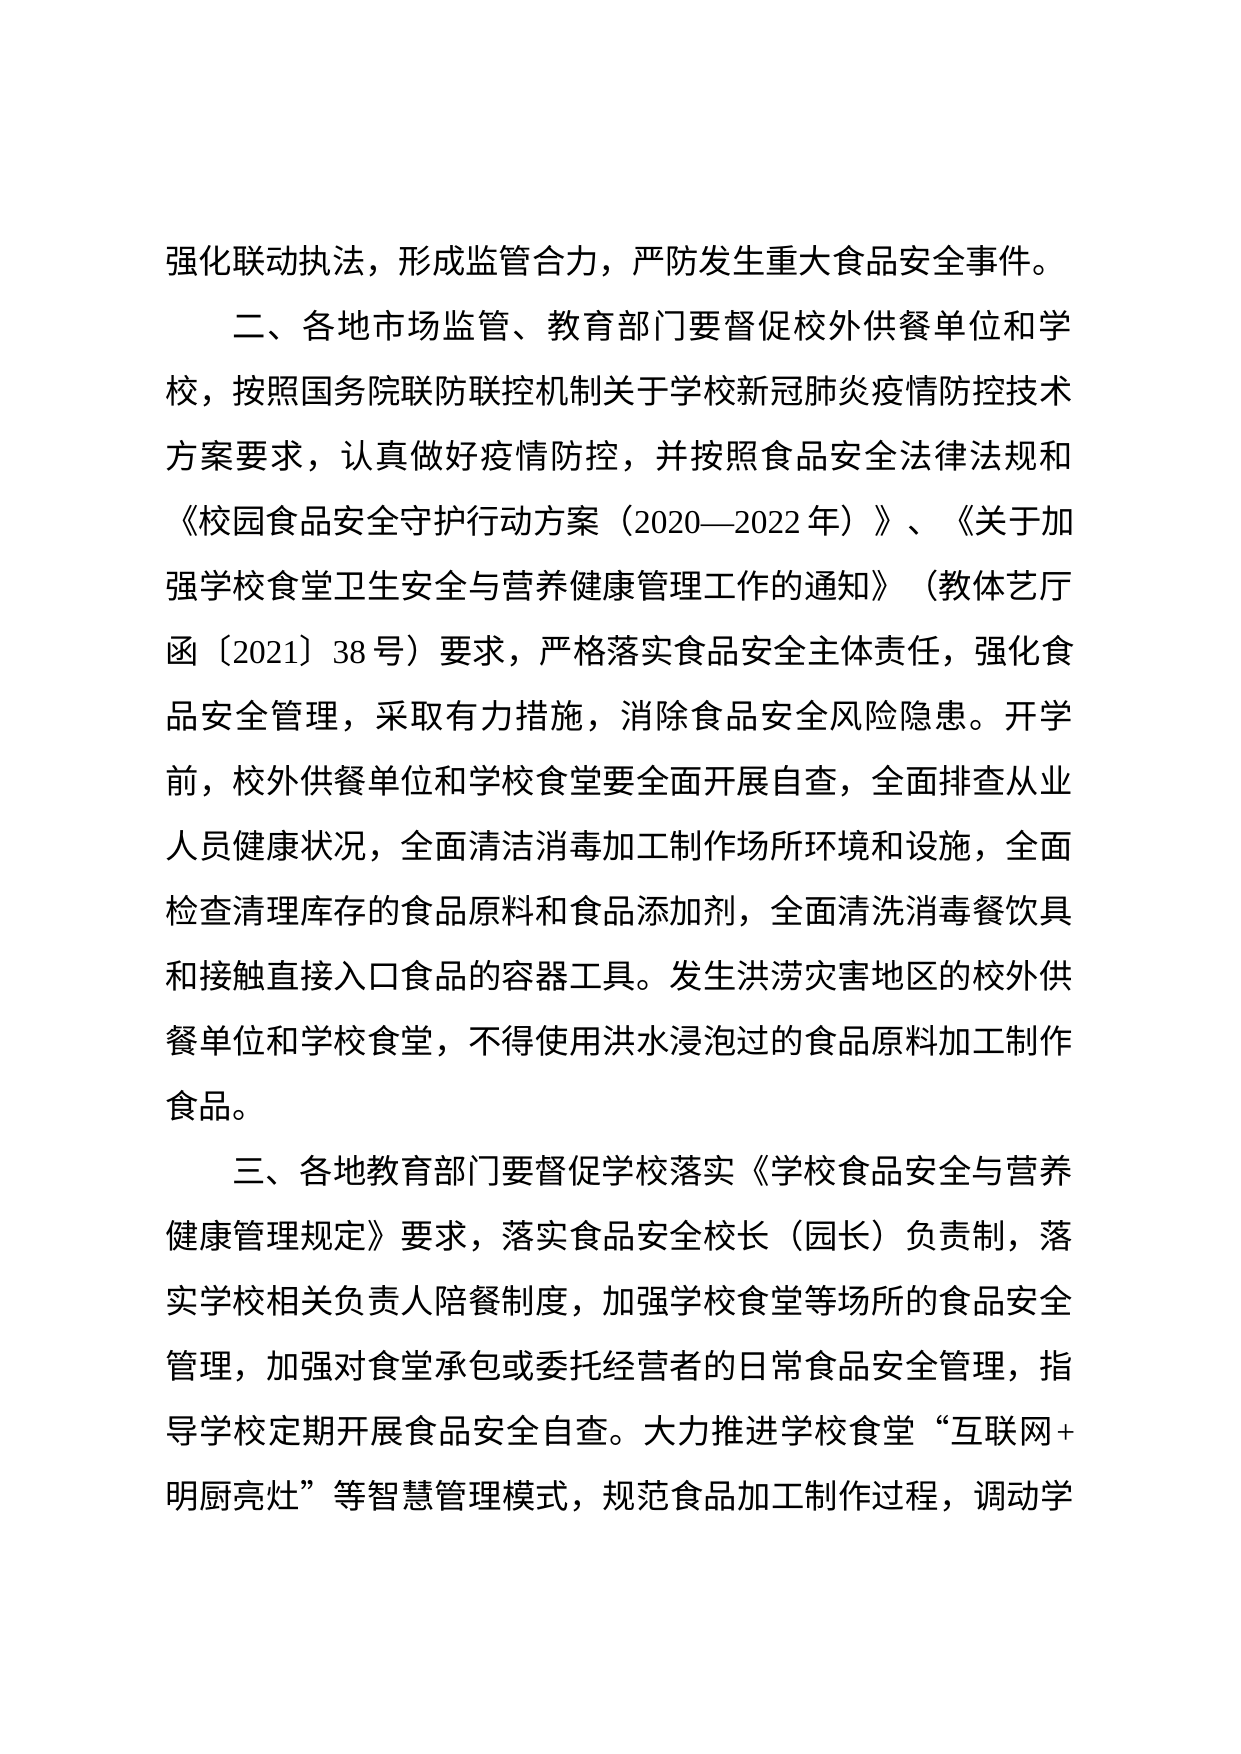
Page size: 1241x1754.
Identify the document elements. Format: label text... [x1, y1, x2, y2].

text 二、各地市场监管、教育部门要督促校外供餐单位和学校，按照国务院联防联控机制关于学校新冠肺炎疫情防控技术方案要求，认真做好疫情防控，并按照食品安全法律法规和《校园食品安全守护行动方案（2020—2022年）》、《关于加强学校食堂卫生安全与营养健康管理工作的通知》（教体艺厅函〔2021〕38号）要求，严格落实食品安全主体责任，强化食品安全管理，采取有力措施，消除食品安全风险隐患。开学前，校外供餐单位和学校食堂要全面开展自查，全面排查从业人员健康状况，全面清洁消毒加工制作场所环境和设施，全面检查清理库存的食品原料和食品添加剂，全面清洗消毒餐饮具和接触直接入口食品的容器工具。发生洪涝灾害地区的校外供餐单位和学校食堂，不得使用洪水浸泡过的食品原料加工制作食品。 [165, 292, 1075, 1137]
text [165, 1137, 1075, 1527]
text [165, 227, 1075, 292]
